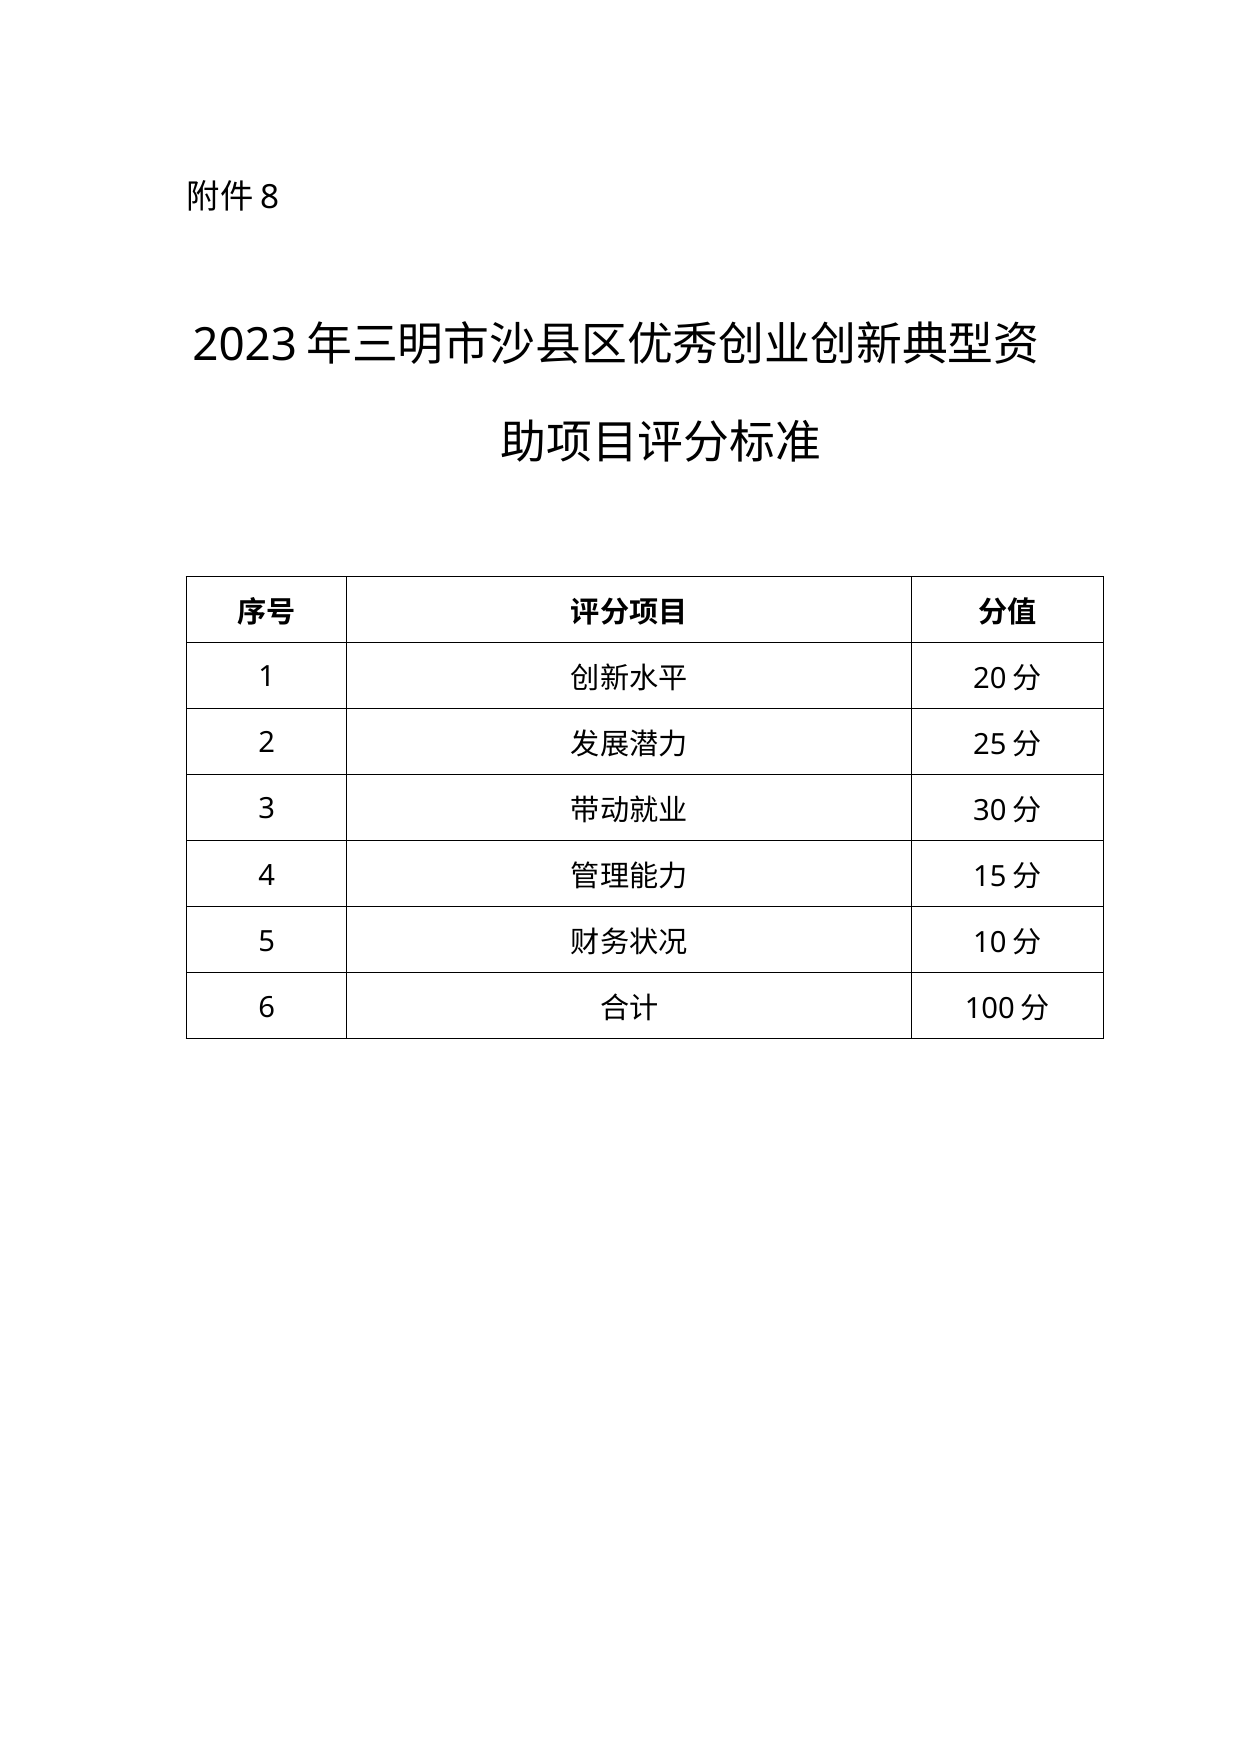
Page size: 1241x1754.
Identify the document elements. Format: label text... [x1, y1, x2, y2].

text 附件8 [187, 162, 1053, 227]
table_cell 合计 [347, 973, 911, 1038]
table_cell 15分 [912, 841, 1103, 906]
table_header 分值 [912, 577, 1103, 642]
table_cell 2 [187, 709, 346, 774]
table_cell 财务状况 [347, 907, 911, 972]
table_cell 30分 [912, 775, 1103, 840]
text 2023年三明市沙县区优秀创业创新典型资助项目评分标准 [178, 292, 1053, 487]
table_cell 带动就业 [347, 775, 911, 840]
table_cell 管理能力 [347, 841, 911, 906]
table_cell 3 [187, 775, 346, 840]
table_cell 6 [187, 973, 346, 1038]
table_cell 20分 [912, 643, 1103, 708]
table_cell 1 [187, 643, 346, 708]
table_cell 发展潜力 [347, 709, 911, 774]
table_cell 5 [187, 907, 346, 972]
table_cell 100分 [912, 973, 1103, 1038]
table_header 序号 [187, 577, 346, 642]
table_cell 4 [187, 841, 346, 906]
table_header 评分项目 [347, 577, 911, 642]
table_cell 10分 [912, 907, 1103, 972]
table_cell 创新水平 [347, 643, 911, 708]
table_cell 25分 [912, 709, 1103, 774]
